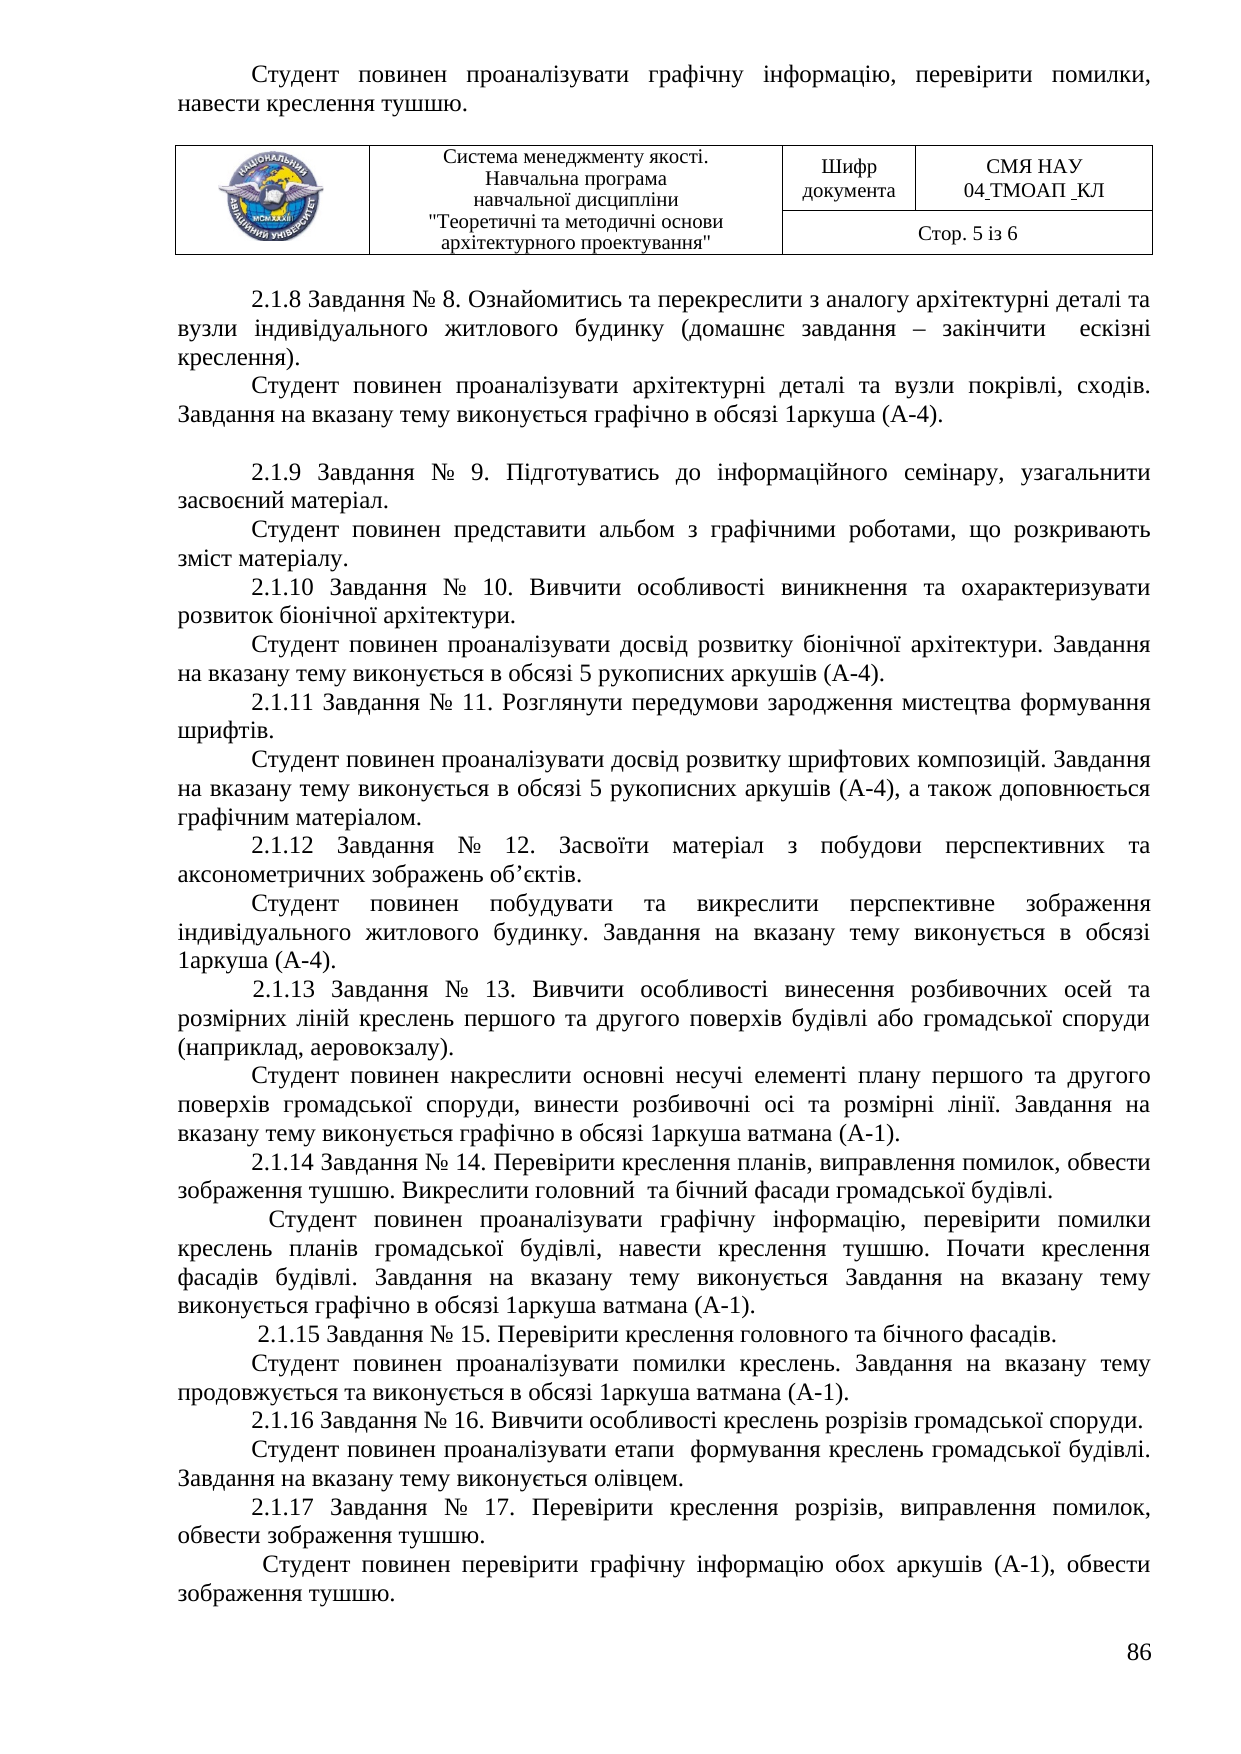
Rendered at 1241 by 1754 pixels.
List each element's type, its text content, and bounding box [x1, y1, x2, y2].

text 2.1.9 Завдання № 9. Підготуватись до інформаційного семінару, узагальнити засвоєний матеріал. [177, 457, 1152, 514]
text Студент повинен проаналізувати графічну інформацію, перевірити помилки, навести креслення тушшю. [177, 59, 1152, 117]
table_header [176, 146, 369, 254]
text 2.1.17 Завдання № 17. Перевірити креслення розрізів, виправлення помилок, обвести зображення тушшю. [177, 1492, 1152, 1549]
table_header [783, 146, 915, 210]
text Студент повинен проаналізувати досвід розвитку шрифтових композицій. Завдання на вказану тему виконується в обсязі 5 рукописних аркушів (А-4), а також доповнюється графічним матеріалом. [177, 744, 1152, 830]
picture [217, 148, 324, 239]
text Студент повинен представити альбом з графічними роботами, що розкривають зміст матеріалу. [177, 514, 1152, 572]
text 2.1.12 Завдання № 12. Засвоїти матеріал з побудови перспективних та аксонометричних зображень об’єктів. [177, 830, 1152, 888]
text Студент повинен проаналізувати графічну інформацію, перевірити помилки креслень планів громадської будівлі, навести креслення тушшю. Почати креслення фасадів будівлі. Завдання на вказану тему виконується Завдання на вказану тему виконується графічно в обсязі 1аркуша ватмана (А-1). [177, 1204, 1152, 1319]
text Студент повинен проаналізувати досвід розвитку біонічної архітектури. Завдання на вказану тему виконується в обсязі 5 рукописних аркушів (А-4). [177, 629, 1152, 687]
text 2.1.8 Завдання № 8. Ознайомитись та перекреслити з аналогу архітектурні деталі та вузли індивідуального житлового будинку (домашнє завдання – закінчити ескізні креслення). [177, 284, 1152, 370]
text 2.1.15 Завдання № 15. Перевірити креслення головного та бічного фасадів. [177, 1319, 1152, 1348]
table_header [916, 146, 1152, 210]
text Студент повинен проаналізувати архітектурні деталі та вузли покрівлі, сходів. Завдання на вказану тему виконується графічно в обсязі 1аркуша (А-4). [177, 370, 1152, 428]
text 2.1.10 Завдання № 10. Вивчити особливості виникнення та охарактеризувати розвиток біонічної архітектури. [177, 572, 1152, 629]
text Студент повинен накреслити основні несучі елементі плану першого та другого поверхів громадської споруди, винести розбивочні осі та розмірні лінії. Завдання на вказану тему виконується графічно в обсязі 1аркуша ватмана (А-1). [177, 1060, 1152, 1147]
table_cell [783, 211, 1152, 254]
text 2.1.11 Завдання № 11. Розглянути передумови зародження мистецтва формування шрифтів. [177, 687, 1152, 744]
text Студент повинен проаналізувати етапи формування креслень громадської будівлі. Завдання на вказану тему виконується олівцем. [177, 1434, 1152, 1492]
text 2.1.16 Завдання № 16. Вивчити особливості креслень розрізів громадської споруди. [177, 1405, 1152, 1434]
text Студент повинен проаналізувати помилки креслень. Завдання на вказану тему продовжується та виконується в обсязі 1аркуша ватмана (А-1). [177, 1348, 1152, 1405]
text 2.1.14 Завдання № 14. Перевірити креслення планів, виправлення помилок, обвести зображення тушшю. Викреслити головний та бічний фасади громадської будівлі. [177, 1147, 1152, 1204]
text Студент повинен побудувати та викреслити перспективне зображення індивідуального житлового будинку. Завдання на вказану тему виконується в обсязі 1аркуша (А-4). [177, 888, 1152, 974]
text Студент повинен перевірити графічну інформацію обох аркушів (А-1), обвести зображення тушшю. [177, 1549, 1152, 1607]
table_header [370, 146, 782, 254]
text 2.1.13 Завдання № 13. Вивчити особливості винесення розбивочних осей та розмірних ліній креслень першого та другого поверхів будівлі або громадської споруди (наприклад, аеровокзалу). [177, 974, 1151, 1060]
